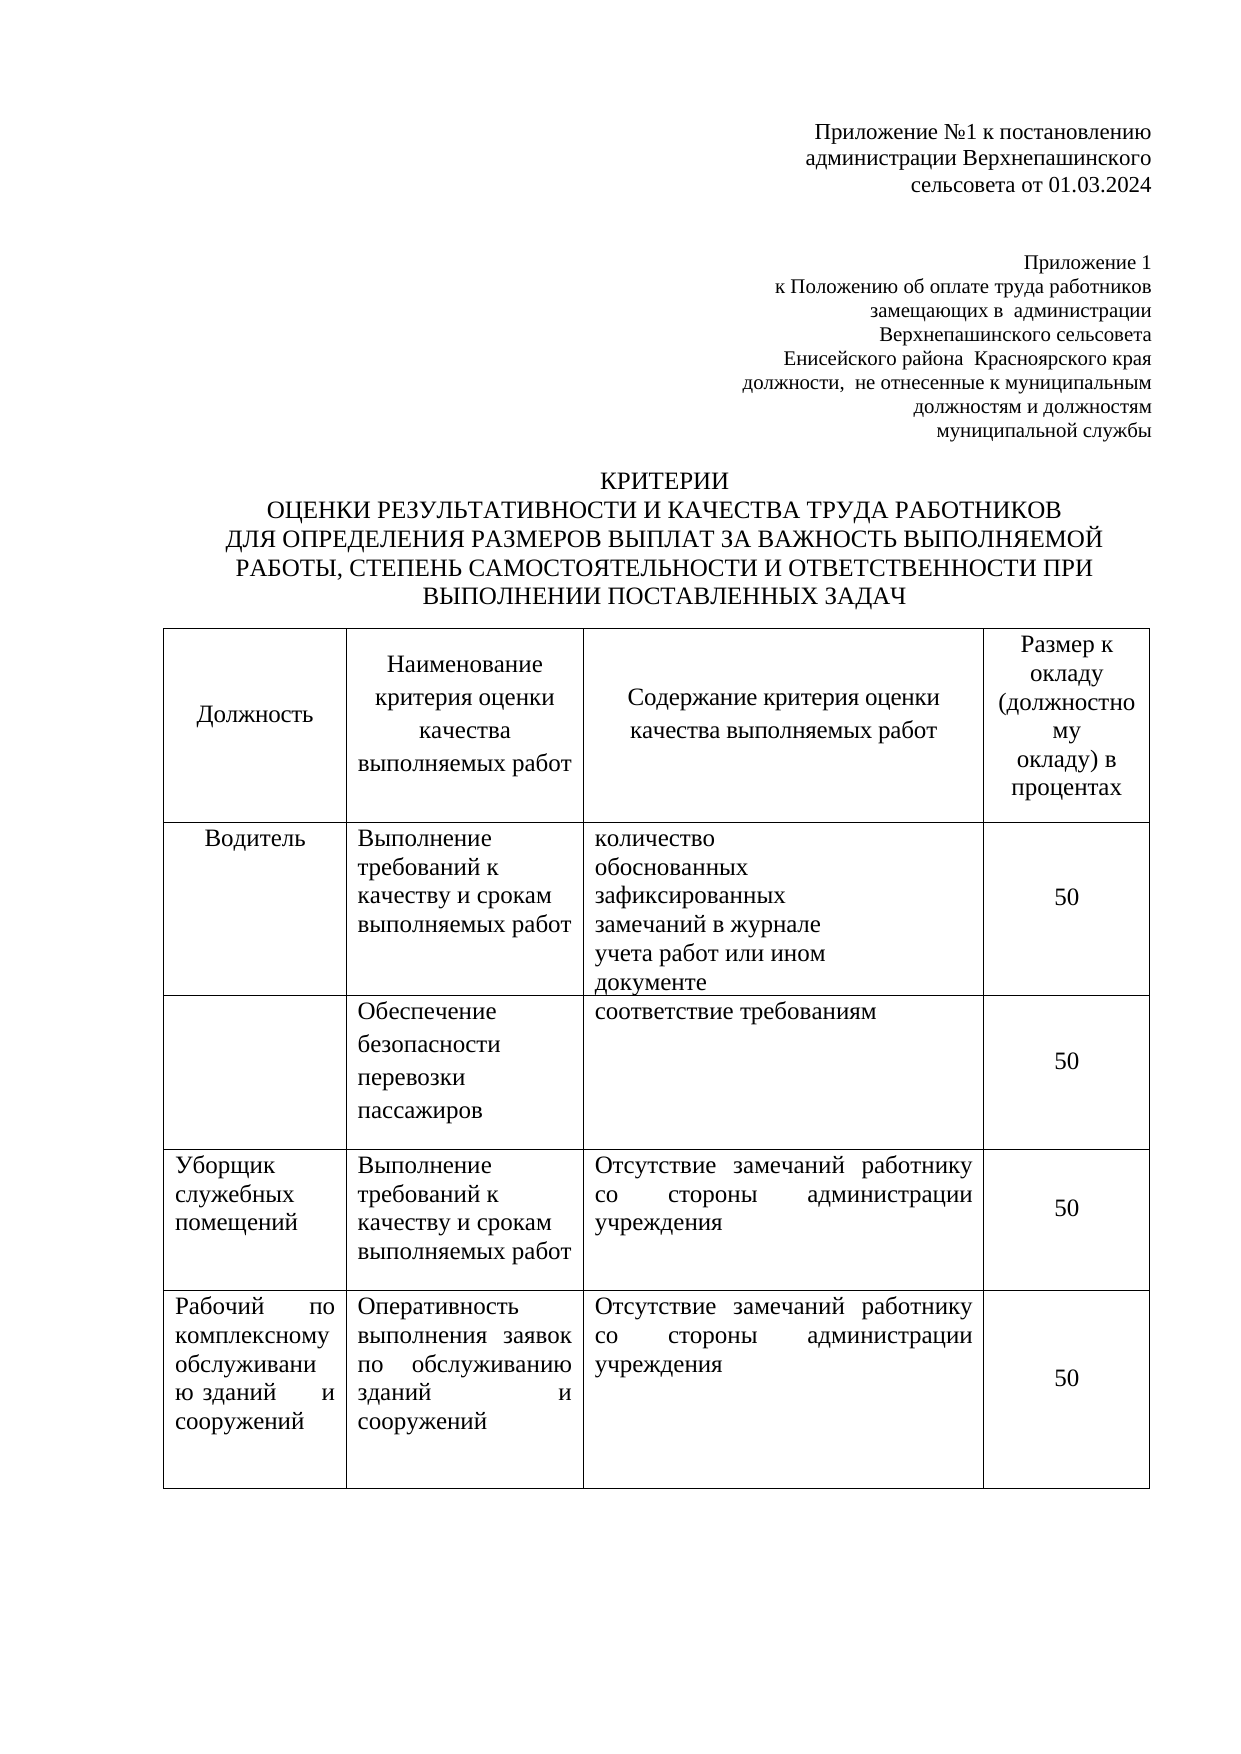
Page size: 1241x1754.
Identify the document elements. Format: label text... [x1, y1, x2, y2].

table_cell Выполнение требований к качеству и срокам выполняемых работ [347, 1150, 583, 1290]
table_cell 50 [984, 1150, 1149, 1290]
text к Положению об оплате труда работников [177, 274, 1152, 298]
table_cell Водитель [164, 823, 346, 995]
text Верхнепашинского сельсовета [177, 322, 1152, 346]
text ДЛЯ ОПРЕДЕЛЕНИЯ РАЗМЕРОВ ВЫПЛАТ ЗА ВАЖНОСТЬ ВЫПОЛНЯЕМОЙ РАБОТЫ, СТЕПЕНЬ САМОСТОЯТЕЛЬНОСТИ И ОТВЕТСТВЕННОСТИ ПРИ ВЫПОЛНЕНИИ ПОСТАВЛЕННЫХ ЗАДАЧ [177, 524, 1152, 610]
table_cell соответствие требованиям [584, 996, 983, 1149]
table_cell Отсутствие замечаний работнику со стороны администрации учреждения [584, 1150, 983, 1290]
table_header Размер к окладу (должностному окладу) в процентах [984, 629, 1149, 822]
text ОЦЕНКИ РЕЗУЛЬТАТИВНОСТИ И КАЧЕСТВА ТРУДА РАБОТНИКОВ [177, 495, 1152, 524]
table_cell Обеспечение безопасности перевозки пассажиров [347, 996, 583, 1149]
table_cell количество обоснованных зафиксированных замечаний в журнале учета работ или ином документе [584, 823, 983, 995]
table_cell 50 [984, 823, 1149, 995]
table_cell [164, 996, 346, 1149]
table_cell Отсутствие замечаний работнику со стороны администрации учреждения [584, 1291, 983, 1488]
table_cell 50 [984, 996, 1149, 1149]
table_cell Оперативность выполнения заявок по обслуживанию зданий и сооружений [347, 1291, 583, 1488]
table_cell Уборщик служебных помещений [164, 1150, 346, 1290]
table_cell Выполнение требований к качеству и срокам выполняемых работ [347, 823, 583, 995]
text КРИТЕРИИ [177, 466, 1152, 495]
table_cell 50 [984, 1291, 1149, 1488]
text должности, не отнесенные к муниципальным [177, 370, 1152, 394]
text муниципальной службы [177, 418, 1152, 442]
text Приложение 1 [177, 250, 1152, 274]
table_header Содержание критерия оценки качества выполняемых работ [584, 629, 983, 822]
text замещающих в администрации [177, 298, 1152, 322]
table_header Должность [164, 629, 346, 822]
text должностям и должностям [177, 394, 1152, 418]
text Приложение №1 к постановлению администрации Верхнепашинского сельсовета от 01.03.2024 [768, 118, 1152, 197]
table_header Наименование критерия оценки качества выполняемых работ [347, 629, 583, 822]
table_cell Рабочий по комплексному обслуживанию зданий и сооружений [164, 1291, 346, 1488]
text Енисейского района Красноярского края [177, 346, 1152, 370]
